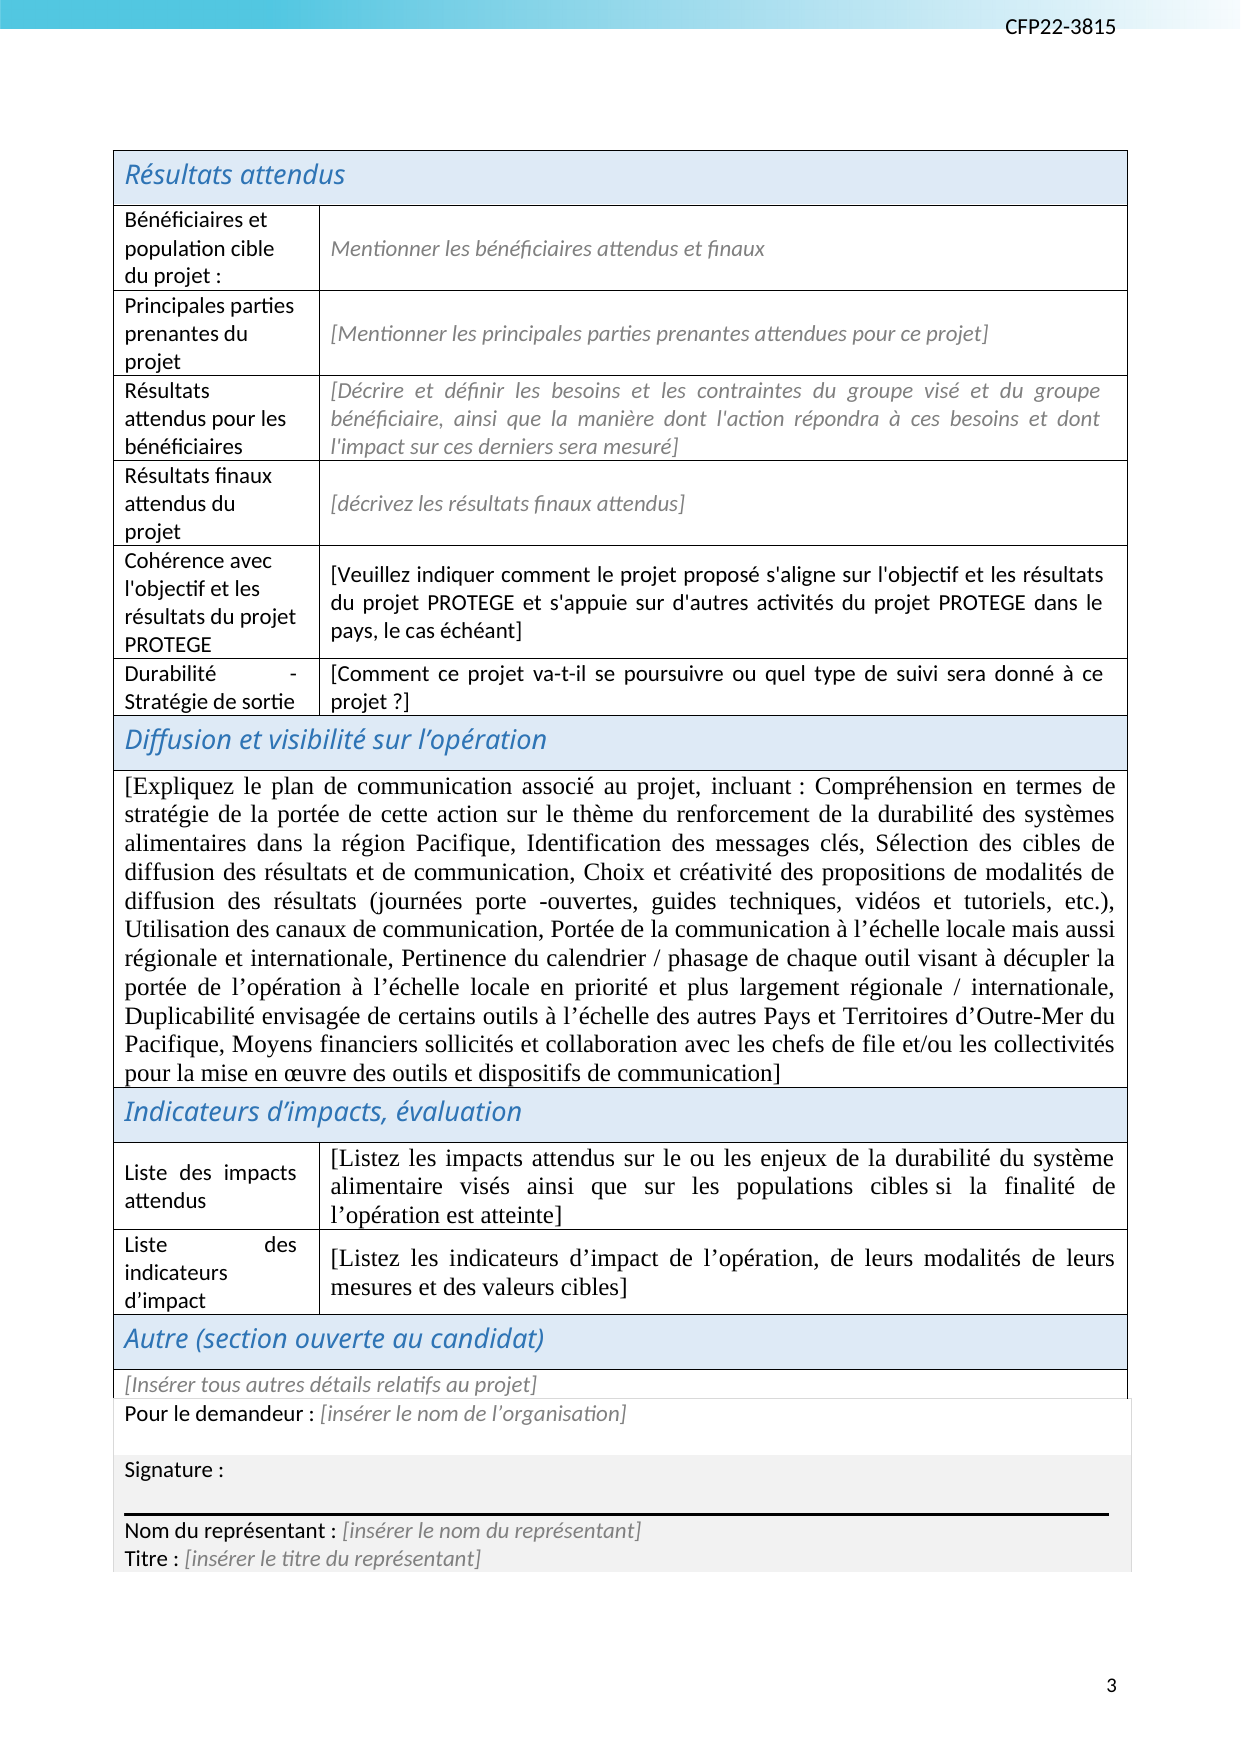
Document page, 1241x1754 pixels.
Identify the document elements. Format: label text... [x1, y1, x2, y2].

table_cell [320, 206, 1127, 290]
table_cell Résultats attendus [114, 151, 1127, 204]
table_cell Résultats finaux attendus du projet [114, 461, 319, 545]
table_cell Diffusion et visibilité sur l’opération [114, 716, 1127, 770]
table_cell Liste des indicateurs d’impact [114, 1230, 319, 1314]
table_cell [320, 461, 1127, 545]
table_cell [320, 291, 1127, 375]
table_cell Indicateurs d’impacts, évaluation [114, 1088, 1127, 1142]
table_cell Durabilité - Stratégie de sortie [114, 659, 319, 715]
table_cell [114, 1370, 1127, 1398]
table_cell Autre (section ouverte au candidat) [114, 1315, 1127, 1369]
table_cell Bénéficiaires et population cible du projet : [114, 206, 319, 290]
table_cell Cohérence avec l'objectif et les résultats du projet PROTEGE [114, 546, 319, 658]
table_cell Résultats attendus pour les bénéficiaires [114, 376, 319, 460]
table_cell [320, 376, 1127, 460]
table_cell Nom du représentant : Titre : [114, 1455, 1131, 1572]
table_cell Pour le demandeur : [114, 1399, 1131, 1455]
table_cell Liste des impacts attendus [114, 1143, 319, 1229]
table_cell Principales parties prenantes du projet [114, 291, 319, 375]
picture [0, 0, 1241, 29]
